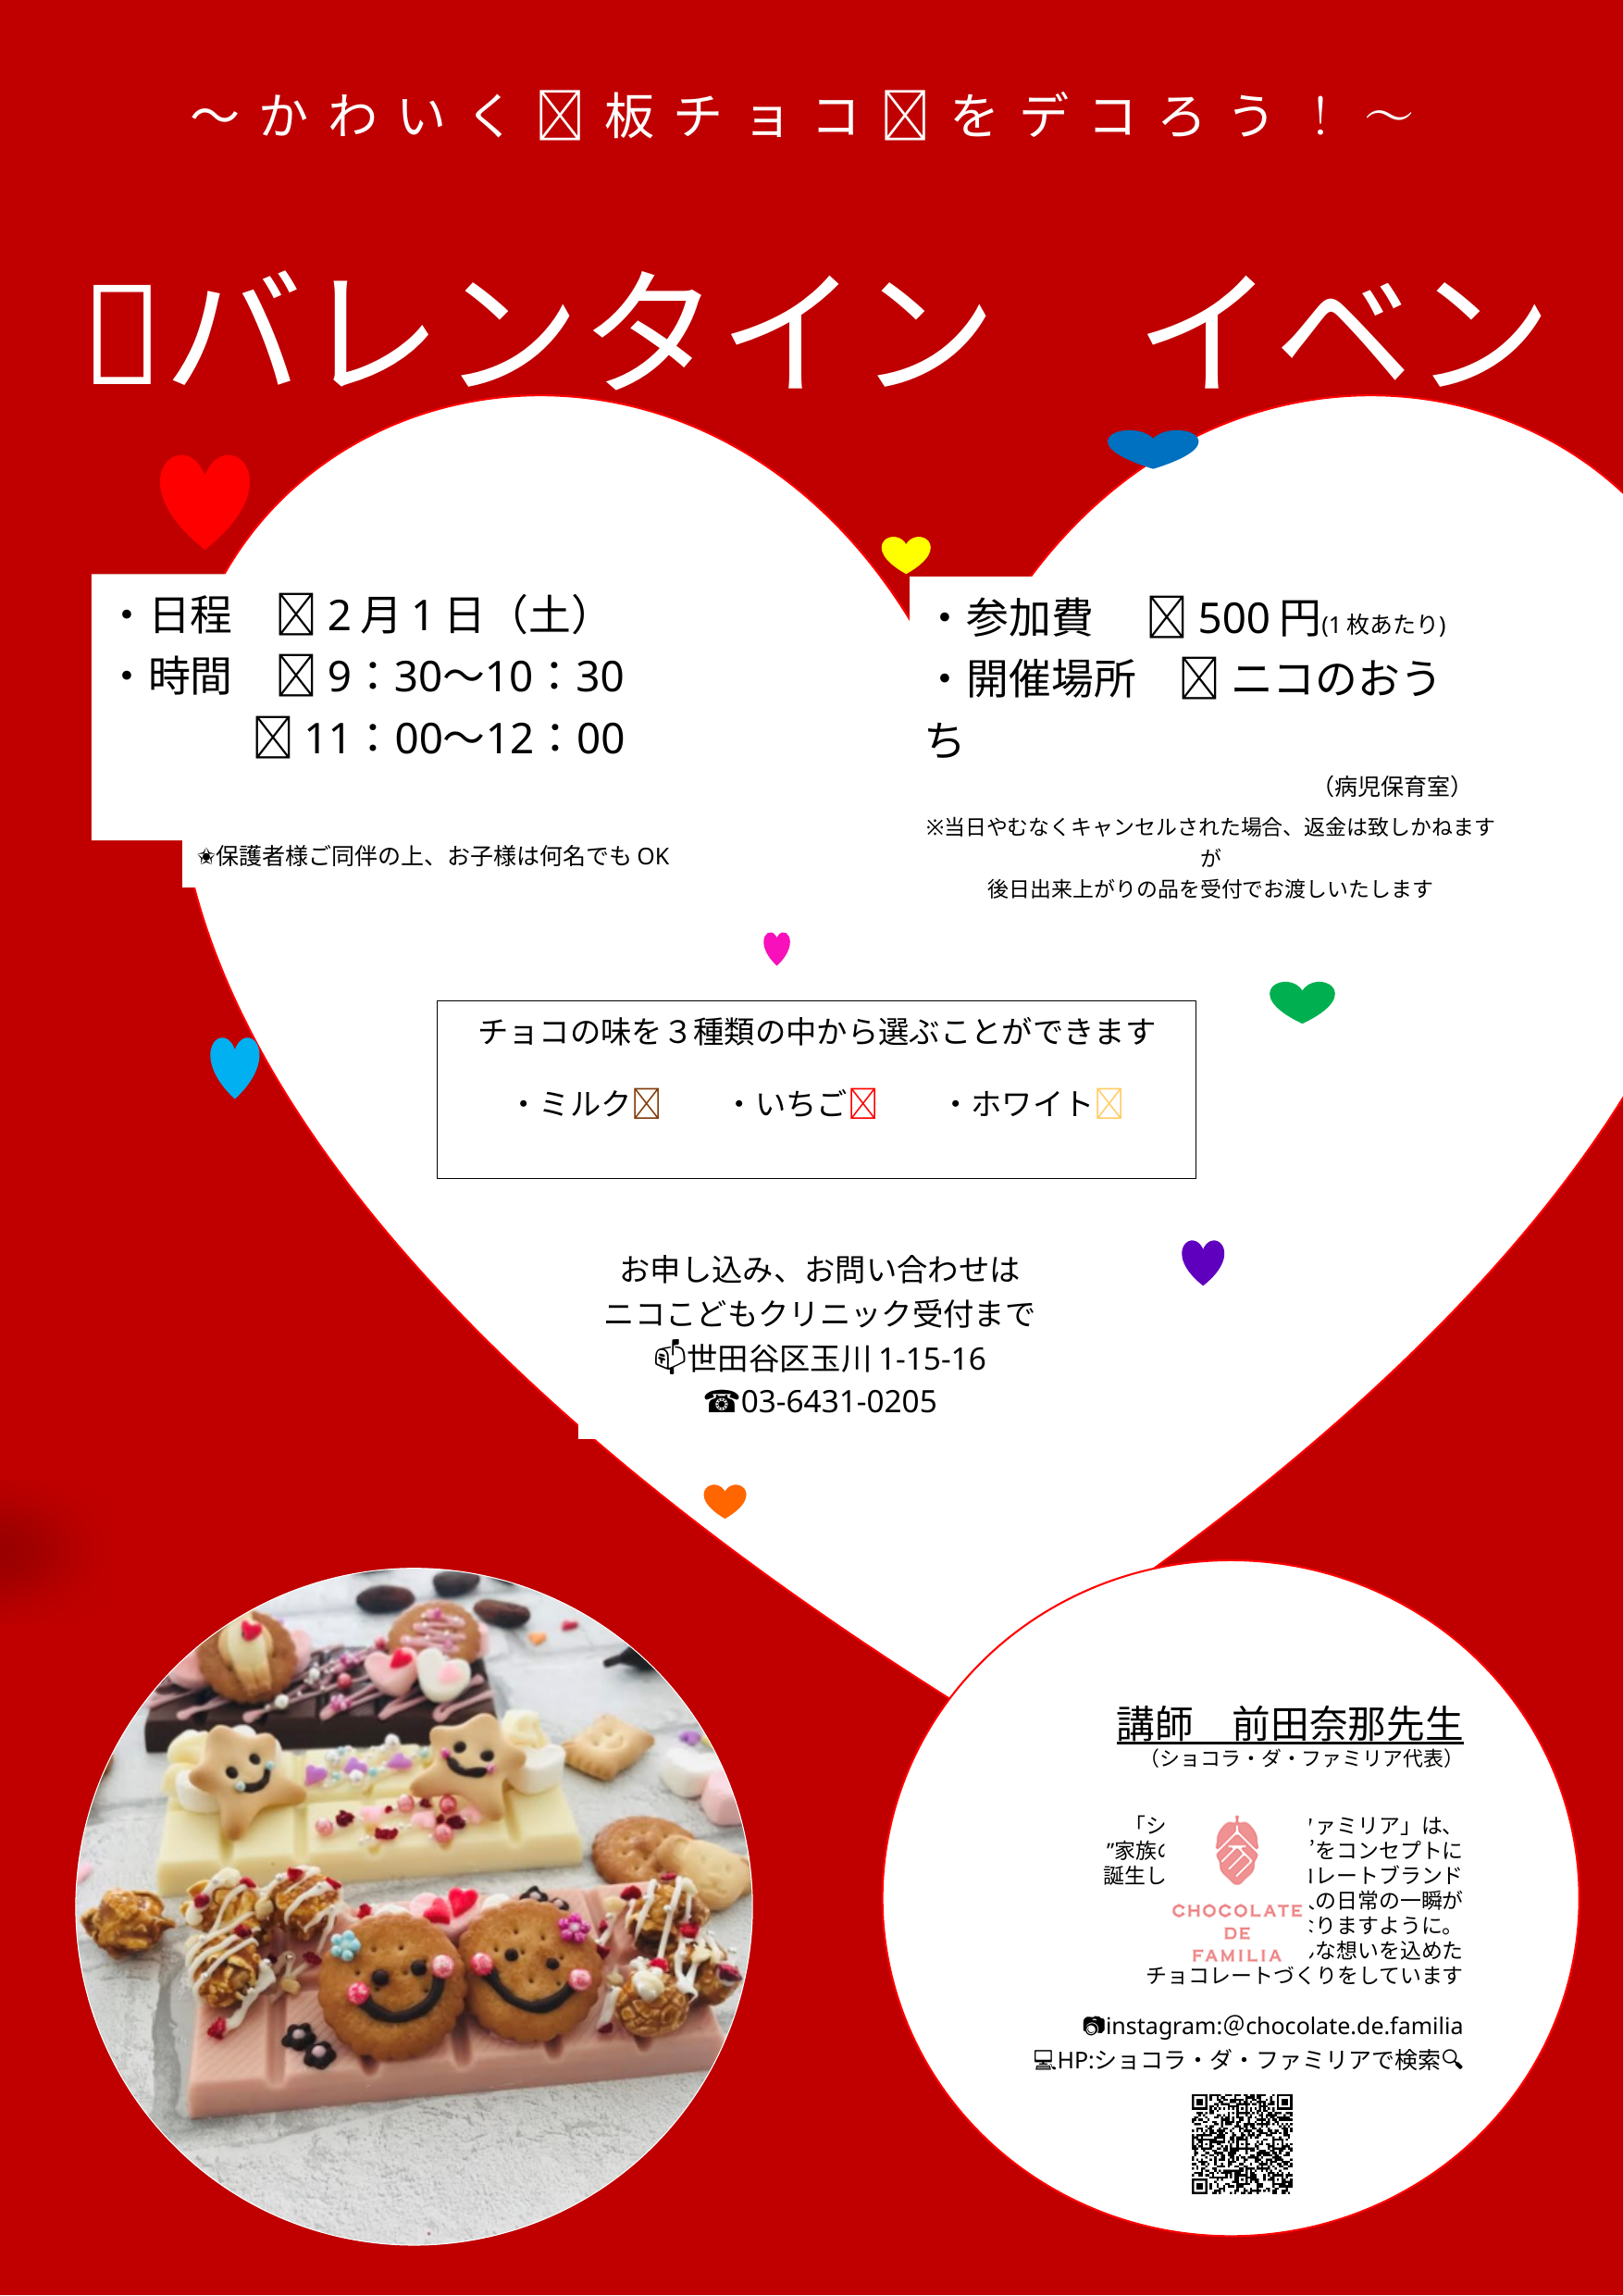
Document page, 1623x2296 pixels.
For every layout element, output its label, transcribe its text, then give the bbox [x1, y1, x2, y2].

picture [1164, 1812, 1310, 1967]
text ～かわいく💕板チョコ🍫をデコろう！～ [74, 71, 1549, 155]
picture [77, 1570, 751, 2244]
picture [1183, 2085, 1301, 2203]
